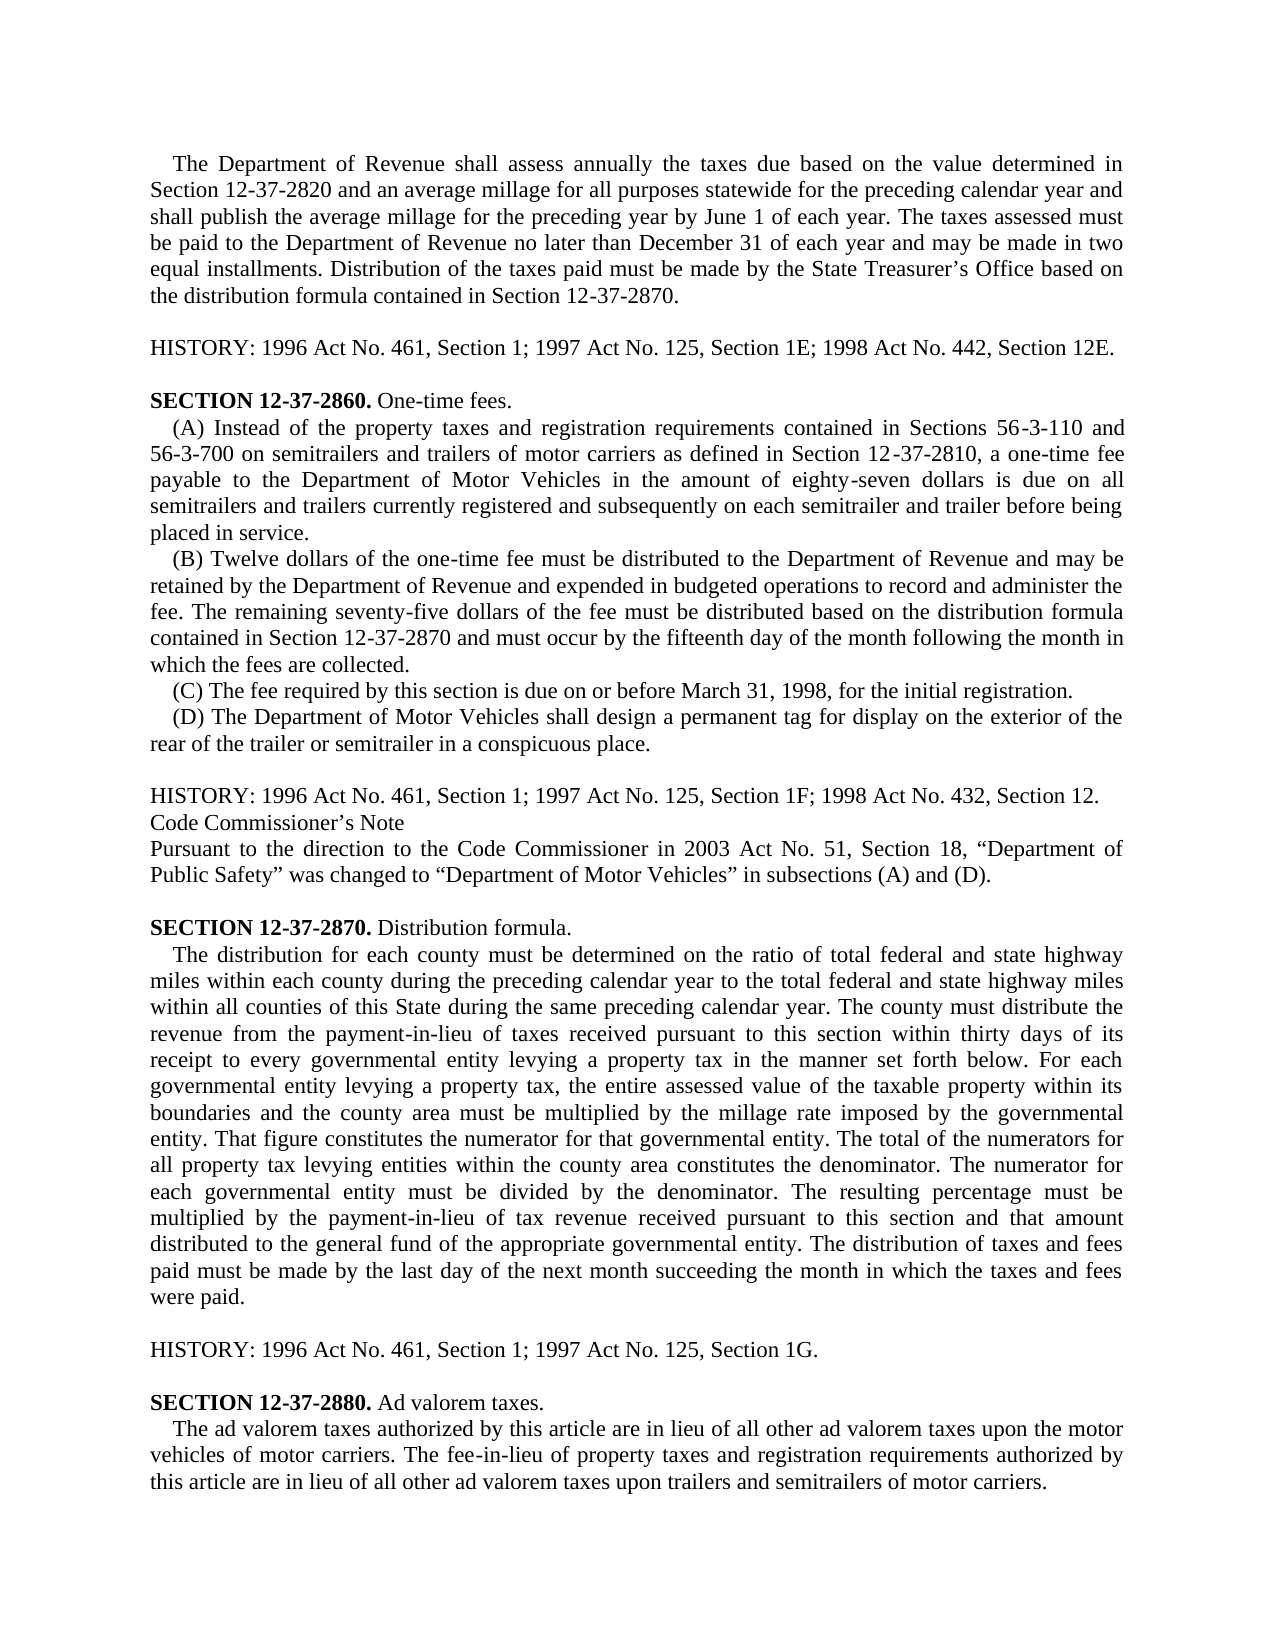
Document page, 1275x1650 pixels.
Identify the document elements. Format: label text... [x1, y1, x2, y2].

text The distribution for each county must be determined on the ratio of total federal and state highway miles within each county during the preceding calendar year to the total federal and state highway miles within all counties of this State during the same preceding calendar year. The county must distribute the revenue from the payment-in-lieu of taxes received pursuant to this section within thirty days of its receipt to every governmental entity levying a property tax in the manner set forth below. For each governmental entity levying a property tax, the entire assessed value of the taxable property within its boundaries and the county area must be multiplied by the millage rate imposed by the governmental entity. That figure constitutes the numerator for that governmental entity. The total of the numerators for all property tax levying entities within the county area constitutes the denominator. The numerator for each governmental entity must be divided by the denominator. The resulting percentage must be multiplied by the payment-in-lieu of tax revenue received pursuant to this section and that amount distributed to the general fund of the appropriate governmental entity. The distribution of taxes and fees paid must be made by the last day of the next month succeeding the month in which the taxes and fees were paid. [150, 941, 1125, 1309]
text Pursuant to the direction to the Code Commissioner in 2003 Act No. 51, Section 18, “Department of Public Safety” was changed to “Department of Motor Vehicles” in subsections (A) and (D). [150, 835, 1125, 888]
text The ad valorem taxes authorized by this article are in lieu of all other ad valorem taxes upon the motor vehicles of motor carriers. The fee-in-lieu of property taxes and registration requirements authorized by this article are in lieu of all other ad valorem taxes upon trailers and semitrailers of motor carriers. [150, 1415, 1125, 1494]
text HISTORY: 1996 Act No. 461, Section 1; 1997 Act No. 125, Section 1G. [150, 1336, 1125, 1362]
text SECTION 12-37-2870. Distribution formula. [150, 914, 1125, 941]
text SECTION 12-37-2880. Ad valorem taxes. [150, 1389, 1125, 1415]
text The Department of Revenue shall assess annually the taxes due based on the value determined in Section 12-37-2820 and an average millage for all purposes statewide for the preceding calendar year and shall publish the average millage for the preceding year by June 1 of each year. The taxes assessed must be paid to the Department of Revenue no later than December 31 of each year and may be made in two equal installments. Distribution of the taxes paid must be made by the State Treasurer’s Office based on the distribution formula contained in Section 12-37-2870. [150, 150, 1125, 308]
text Code Commissioner’s Note [150, 809, 1125, 835]
text (A) Instead of the property taxes and registration requirements contained in Sections 56-3-110 and 56-3-700 on semitrailers and trailers of motor carriers as defined in Section 12-37-2810, a one-time fee payable to the Department of Motor Vehicles in the amount of eighty-seven dollars is due on all semitrailers and trailers currently registered and subsequently on each semitrailer and trailer before being placed in service. [150, 413, 1125, 545]
text HISTORY: 1996 Act No. 461, Section 1; 1997 Act No. 125, Section 1E; 1998 Act No. 442, Section 12E. [150, 334, 1125, 361]
text HISTORY: 1996 Act No. 461, Section 1; 1997 Act No. 125, Section 1F; 1998 Act No. 432, Section 12. [150, 782, 1125, 809]
text (D) The Department of Motor Vehicles shall design a permanent tag for display on the exterior of the rear of the trailer or semitrailer in a conspicuous place. [150, 703, 1125, 756]
text (C) The fee required by this section is due on or before March 31, 1998, for the initial registration. [150, 677, 1125, 703]
text SECTION 12-37-2860. One-time fees. [150, 387, 1125, 413]
text (B) Twelve dollars of the one-time fee must be distributed to the Department of Revenue and may be retained by the Department of Revenue and expended in budgeted operations to record and administer the fee. The remaining seventy-five dollars of the fee must be distributed based on the distribution formula contained in Section 12-37-2870 and must occur by the fifteenth day of the month following the month in which the fees are collected. [150, 545, 1125, 677]
